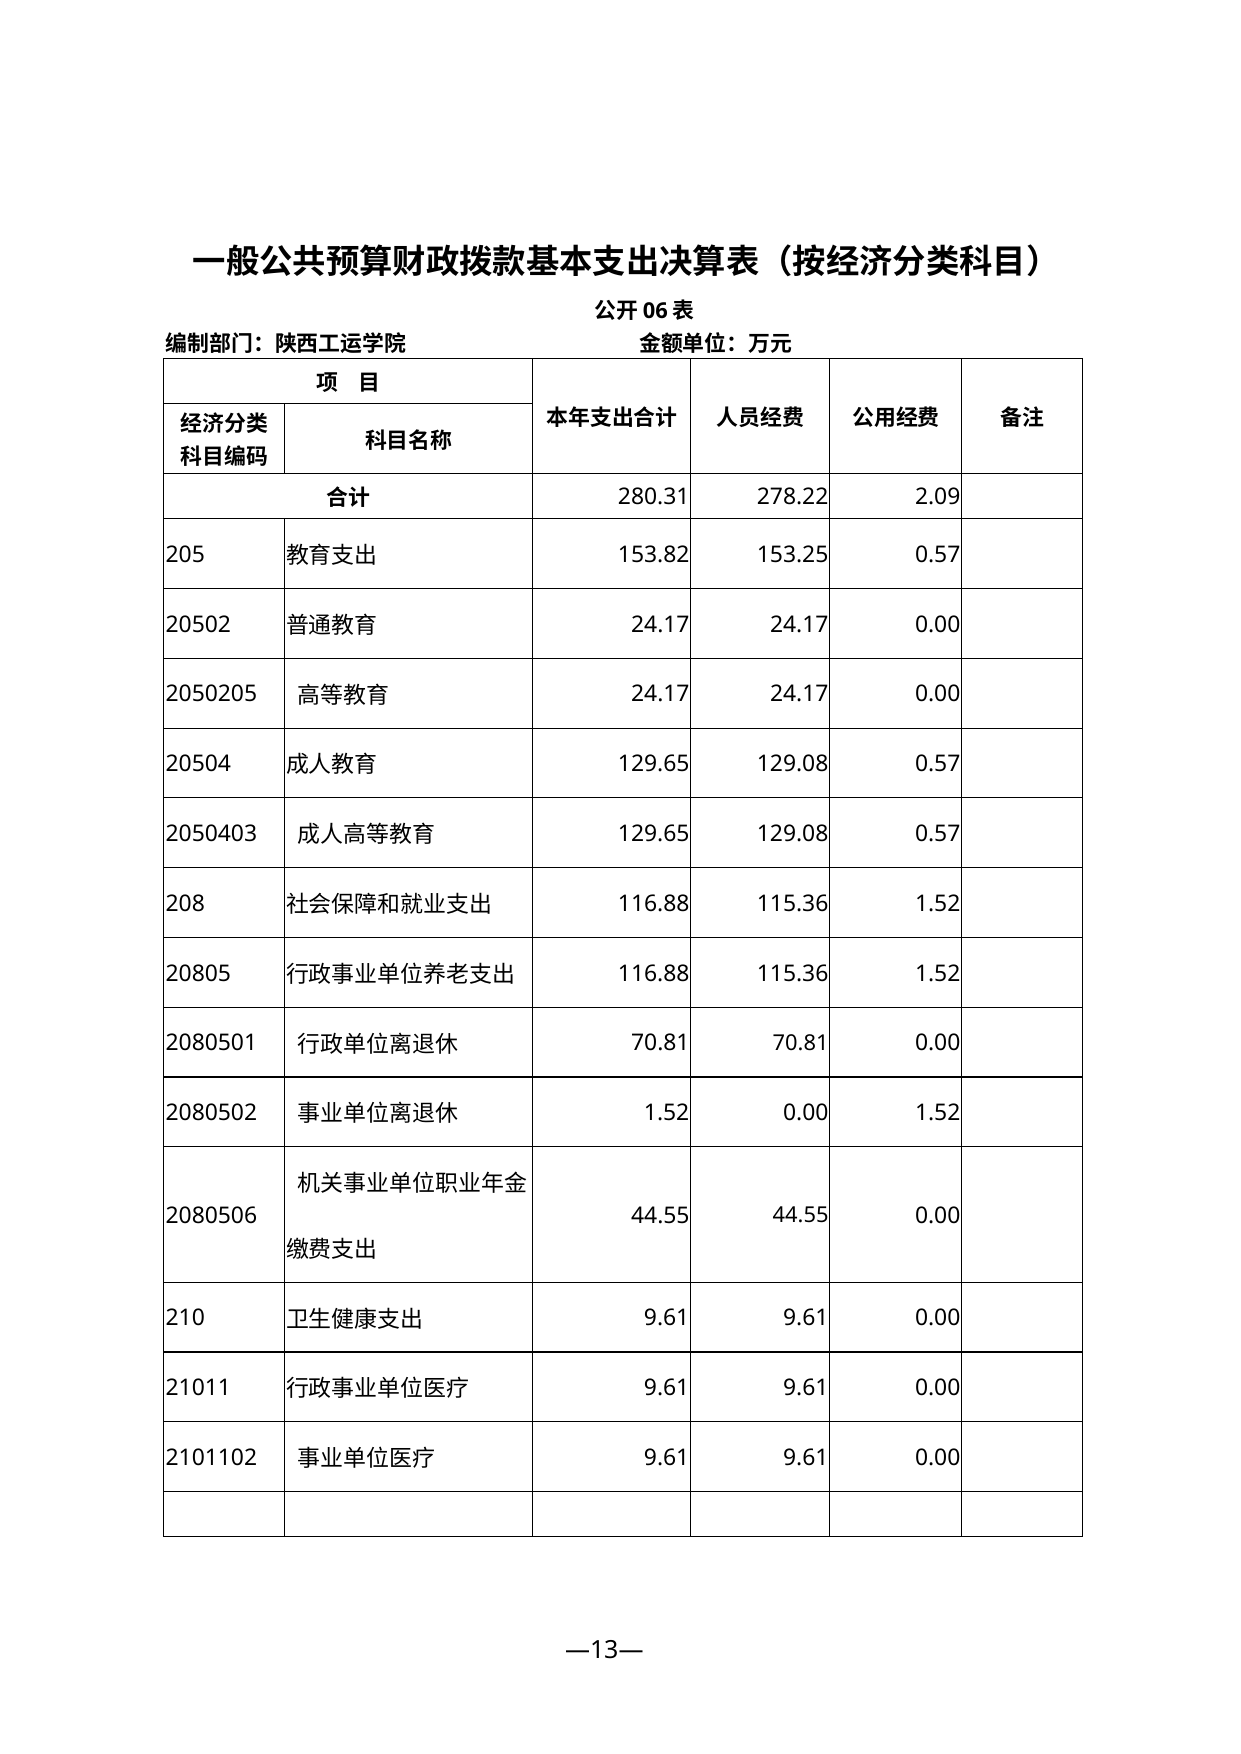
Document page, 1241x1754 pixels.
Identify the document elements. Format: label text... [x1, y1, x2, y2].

table_cell [962, 868, 1082, 937]
table_cell 合计 [164, 474, 532, 518]
table_header 公用经费 [830, 359, 961, 473]
table_cell 9.61 [691, 1422, 829, 1491]
table_cell [962, 1422, 1082, 1491]
table_cell [962, 474, 1082, 518]
table_cell 9.61 [691, 1283, 829, 1351]
table_cell [962, 589, 1082, 658]
table_cell [962, 1147, 1082, 1282]
table_cell 0.00 [830, 659, 961, 727]
table_cell 经济分类 科目编码 [164, 404, 284, 473]
table_header 项 目 [164, 359, 532, 403]
table_cell 行政事业单位养老支出 [285, 938, 532, 1007]
table_cell 社会保障和就业支出 [285, 868, 532, 937]
table_cell 0.00 [830, 1353, 961, 1421]
table_cell 278.22 [691, 474, 829, 518]
table_cell 24.17 [533, 659, 690, 727]
table_cell 115.36 [691, 938, 829, 1007]
table_cell 高等教育 [285, 659, 532, 727]
table_cell 70.81 [533, 1008, 690, 1076]
table_cell 2.09 [830, 474, 961, 518]
table_cell 129.08 [691, 798, 829, 867]
table_cell 0.57 [830, 798, 961, 867]
table_cell 20504 [164, 729, 284, 797]
table_cell 卫生健康支出 [285, 1283, 532, 1351]
text 公开06表 [165, 292, 1087, 325]
table_cell [962, 798, 1082, 867]
table_cell [691, 1492, 829, 1536]
table_cell 20805 [164, 938, 284, 1007]
text 编制部门：陕西工运学院 金额单位：万元 [165, 325, 1087, 358]
table_cell 0.00 [830, 1422, 961, 1491]
table_cell [962, 938, 1082, 1007]
table_cell [962, 1353, 1082, 1421]
table_cell 2080502 [164, 1078, 284, 1146]
table_cell [962, 519, 1082, 588]
table_cell 70.81 [691, 1008, 829, 1076]
table_cell 20502 [164, 589, 284, 658]
table_cell 机关事业单位职业年金缴费支出 [285, 1147, 532, 1282]
table_header 本年支出合计 [533, 359, 690, 473]
table_cell [962, 659, 1082, 727]
table_cell 24.17 [533, 589, 690, 658]
table_cell [962, 1078, 1082, 1146]
table_cell 115.36 [691, 868, 829, 937]
table_header 人员经费 [691, 359, 829, 473]
table_cell [962, 729, 1082, 797]
table_cell 2080501 [164, 1008, 284, 1076]
table_cell 116.88 [533, 868, 690, 937]
table_cell 9.61 [691, 1353, 829, 1421]
table_cell [830, 1492, 961, 1536]
table_cell [533, 1492, 690, 1536]
table_cell 24.17 [691, 589, 829, 658]
table_cell 153.25 [691, 519, 829, 588]
text 一般公共预算财政拨款基本支出决算表（按经济分类科目） [165, 227, 1087, 292]
table_cell 0.00 [830, 589, 961, 658]
table_cell 116.88 [533, 938, 690, 1007]
table_cell 事业单位医疗 [285, 1422, 532, 1491]
table_cell [962, 1492, 1082, 1536]
table_cell 2050403 [164, 798, 284, 867]
table_cell 44.55 [533, 1147, 690, 1282]
table_cell 科目名称 [285, 404, 532, 473]
table_cell [962, 1283, 1082, 1351]
table_cell 事业单位离退休 [285, 1078, 532, 1146]
table_cell 9.61 [533, 1283, 690, 1351]
table_cell 129.65 [533, 729, 690, 797]
table_cell 0.00 [830, 1283, 961, 1351]
table_cell [962, 1008, 1082, 1076]
table_cell 9.61 [533, 1353, 690, 1421]
table_cell 0.57 [830, 729, 961, 797]
table_cell 210 [164, 1283, 284, 1351]
table_cell 普通教育 [285, 589, 532, 658]
table_cell 2080506 [164, 1147, 284, 1282]
table_cell 0.57 [830, 519, 961, 588]
table_cell 0.00 [830, 1147, 961, 1282]
table_cell 129.65 [533, 798, 690, 867]
table_cell 44.55 [691, 1147, 829, 1282]
table_cell 9.61 [533, 1422, 690, 1491]
table_cell 0.00 [830, 1008, 961, 1076]
table_cell [164, 1492, 284, 1536]
table_cell 1.52 [830, 938, 961, 1007]
table_header 备注 [962, 359, 1082, 473]
table_cell 2050205 [164, 659, 284, 727]
table_cell 205 [164, 519, 284, 588]
table_cell 1.52 [830, 868, 961, 937]
table_cell 24.17 [691, 659, 829, 727]
table_cell 2101102 [164, 1422, 284, 1491]
table_cell 成人教育 [285, 729, 532, 797]
table_cell 129.08 [691, 729, 829, 797]
table_cell [285, 1492, 532, 1536]
table_cell 1.52 [533, 1078, 690, 1146]
table_cell 行政事业单位医疗 [285, 1353, 532, 1421]
table_cell 0.00 [691, 1078, 829, 1146]
table_cell 208 [164, 868, 284, 937]
table_cell 280.31 [533, 474, 690, 518]
table_cell 行政单位离退休 [285, 1008, 532, 1076]
table_cell 成人高等教育 [285, 798, 532, 867]
table_cell 153.82 [533, 519, 690, 588]
table_cell 1.52 [830, 1078, 961, 1146]
table_cell 21011 [164, 1353, 284, 1421]
table_cell 教育支出 [285, 519, 532, 588]
